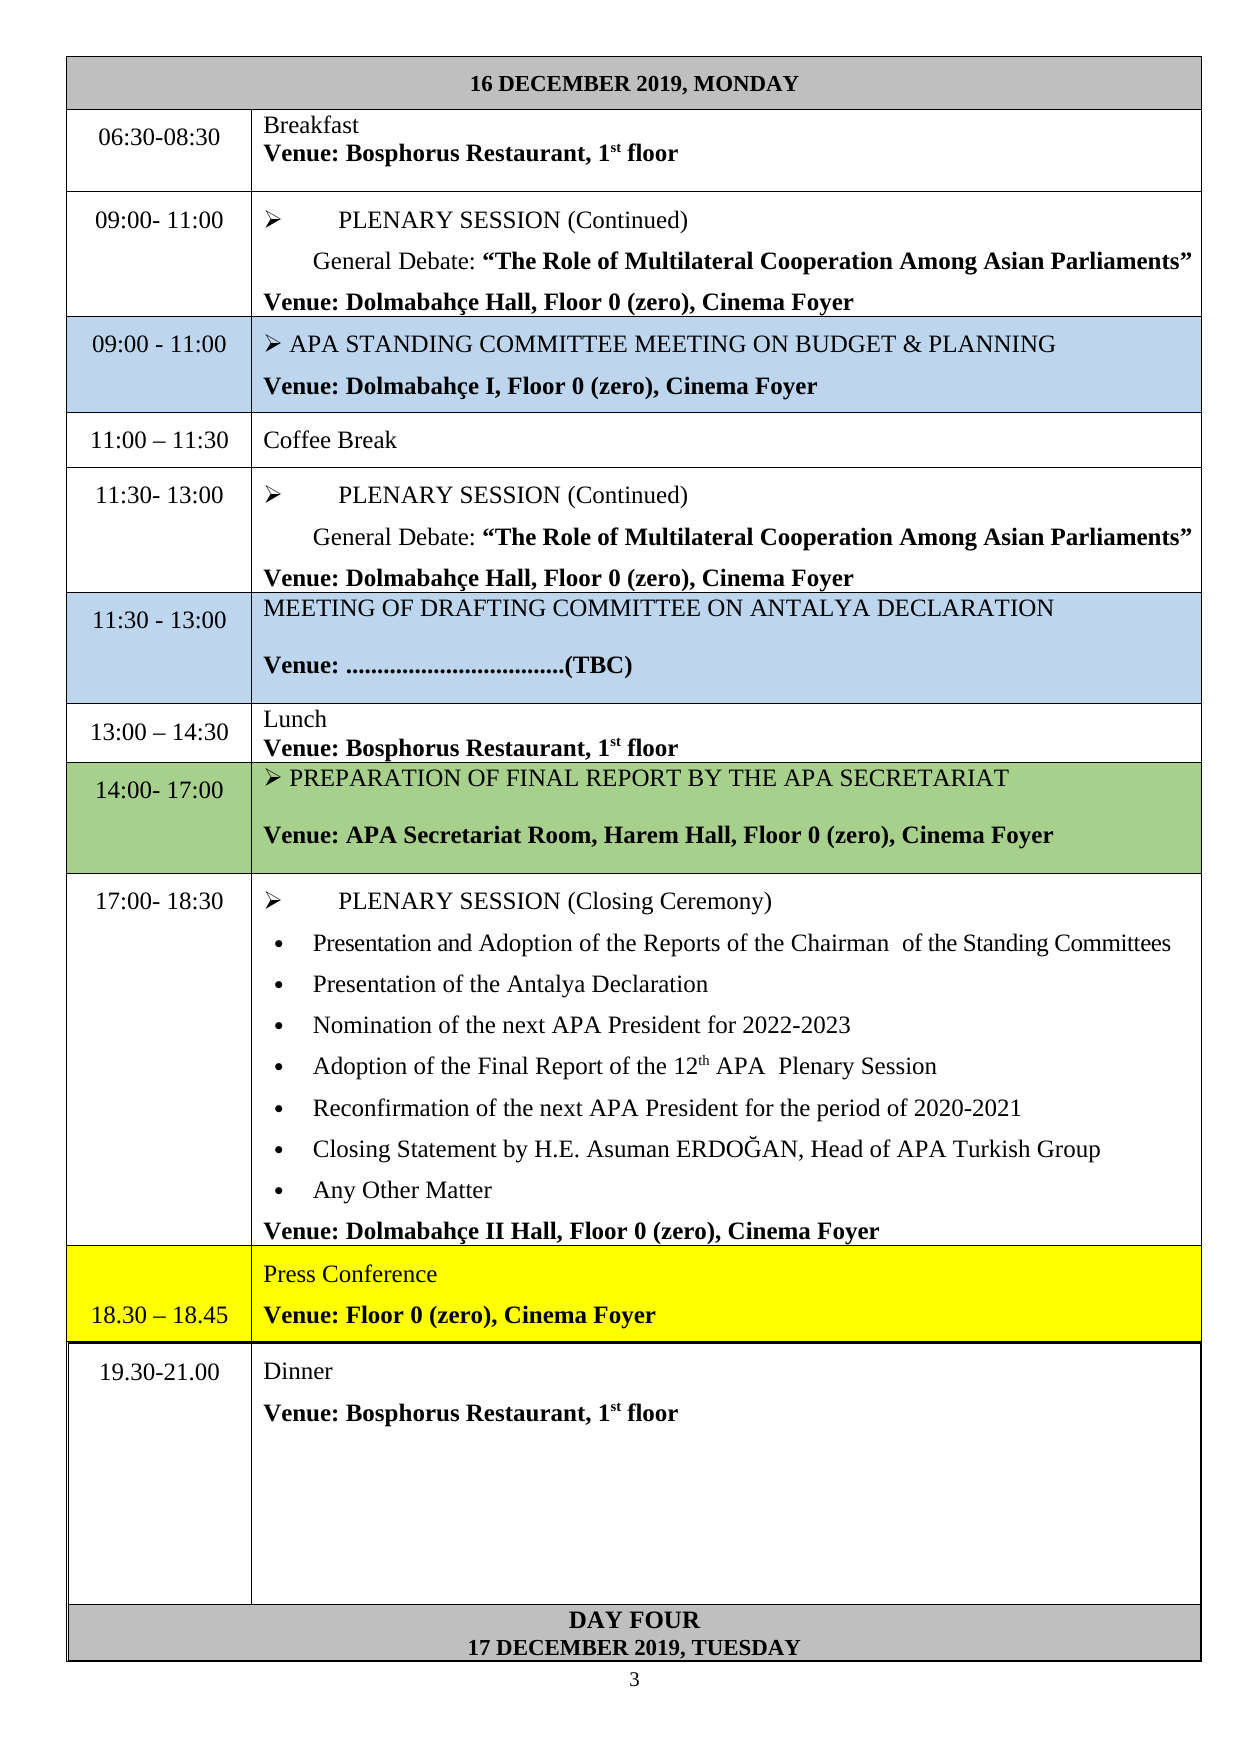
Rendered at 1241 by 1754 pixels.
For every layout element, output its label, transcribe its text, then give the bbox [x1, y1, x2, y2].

table_cell 13:00 – 14:30 [67, 704, 251, 762]
table_cell PREPARATION OF FINAL REPORT BY THE APA SECRETARIAT Venue: APA Secretariat Room, Harem Hall, Floor 0 (zero), Cinema Foyer [252, 763, 1201, 873]
table_cell 14:00- 17:00 [67, 763, 251, 873]
table_cell PLENARY SESSION (Closing Ceremony) Presentation and Adoption of the Reports of the Chairman of the Standing Committees Presentation of the Antalya Declaration Nomination of the next APA President for 2022-2023 Adoption of the Final Report of the 12th APA Plenary Session Reconfirmation of the next APA President for the period of 2020-2021 Closing Statement by H.E. Asuman ERDOĞAN, Head of APA Turkish Group Any Other Matter Venue: Dolmabahçe II Hall, Floor 0 (zero), Cinema Foyer [252, 874, 1201, 1245]
table_cell 09:00 - 11:00 [67, 317, 251, 412]
table_cell Press Conference Venue: Floor 0 (zero), Cinema Foyer [252, 1246, 1201, 1341]
table_cell 11:30- 13:00 [67, 468, 251, 592]
table_cell Lunch Venue: Bosphorus Restaurant, 1st floor [252, 704, 1201, 762]
table_cell 17:00- 18:30 [67, 874, 251, 1245]
table_cell 11:00 – 11:30 [67, 413, 251, 467]
table_cell PLENARY SESSION (Continued) General Debate: “The Role of Multilateral Cooperation Among Asian Parliaments” Venue: Dolmabahçe Hall, Floor 0 (zero), Cinema Foyer [252, 192, 1201, 316]
table_cell MEETING OF DRAFTING COMMITTEE ON ANTALYA DECLARATION Venue: ...................................(TBC) [252, 593, 1201, 703]
table_cell Coffee Break [252, 413, 1201, 467]
table_cell APA STANDING COMMITTEE MEETING ON BUDGET & PLANNING Venue: Dolmabahçe I, Floor 0 (zero), Cinema Foyer [252, 317, 1201, 412]
table_cell Breakfast Venue: Bosphorus Restaurant, 1st floor [252, 110, 1201, 191]
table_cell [67, 57, 1201, 109]
table_cell 18.30 – 18.45 [67, 1246, 251, 1341]
table_cell 09:00- 11:00 [67, 192, 251, 316]
table_cell PLENARY SESSION (Continued) General Debate: “The Role of Multilateral Cooperation Among Asian Parliaments” Venue: Dolmabahçe Hall, Floor 0 (zero), Cinema Foyer [252, 468, 1201, 592]
table_cell 06:30-08:30 [67, 110, 251, 191]
table_cell 11:30 - 13:00 [67, 593, 251, 703]
